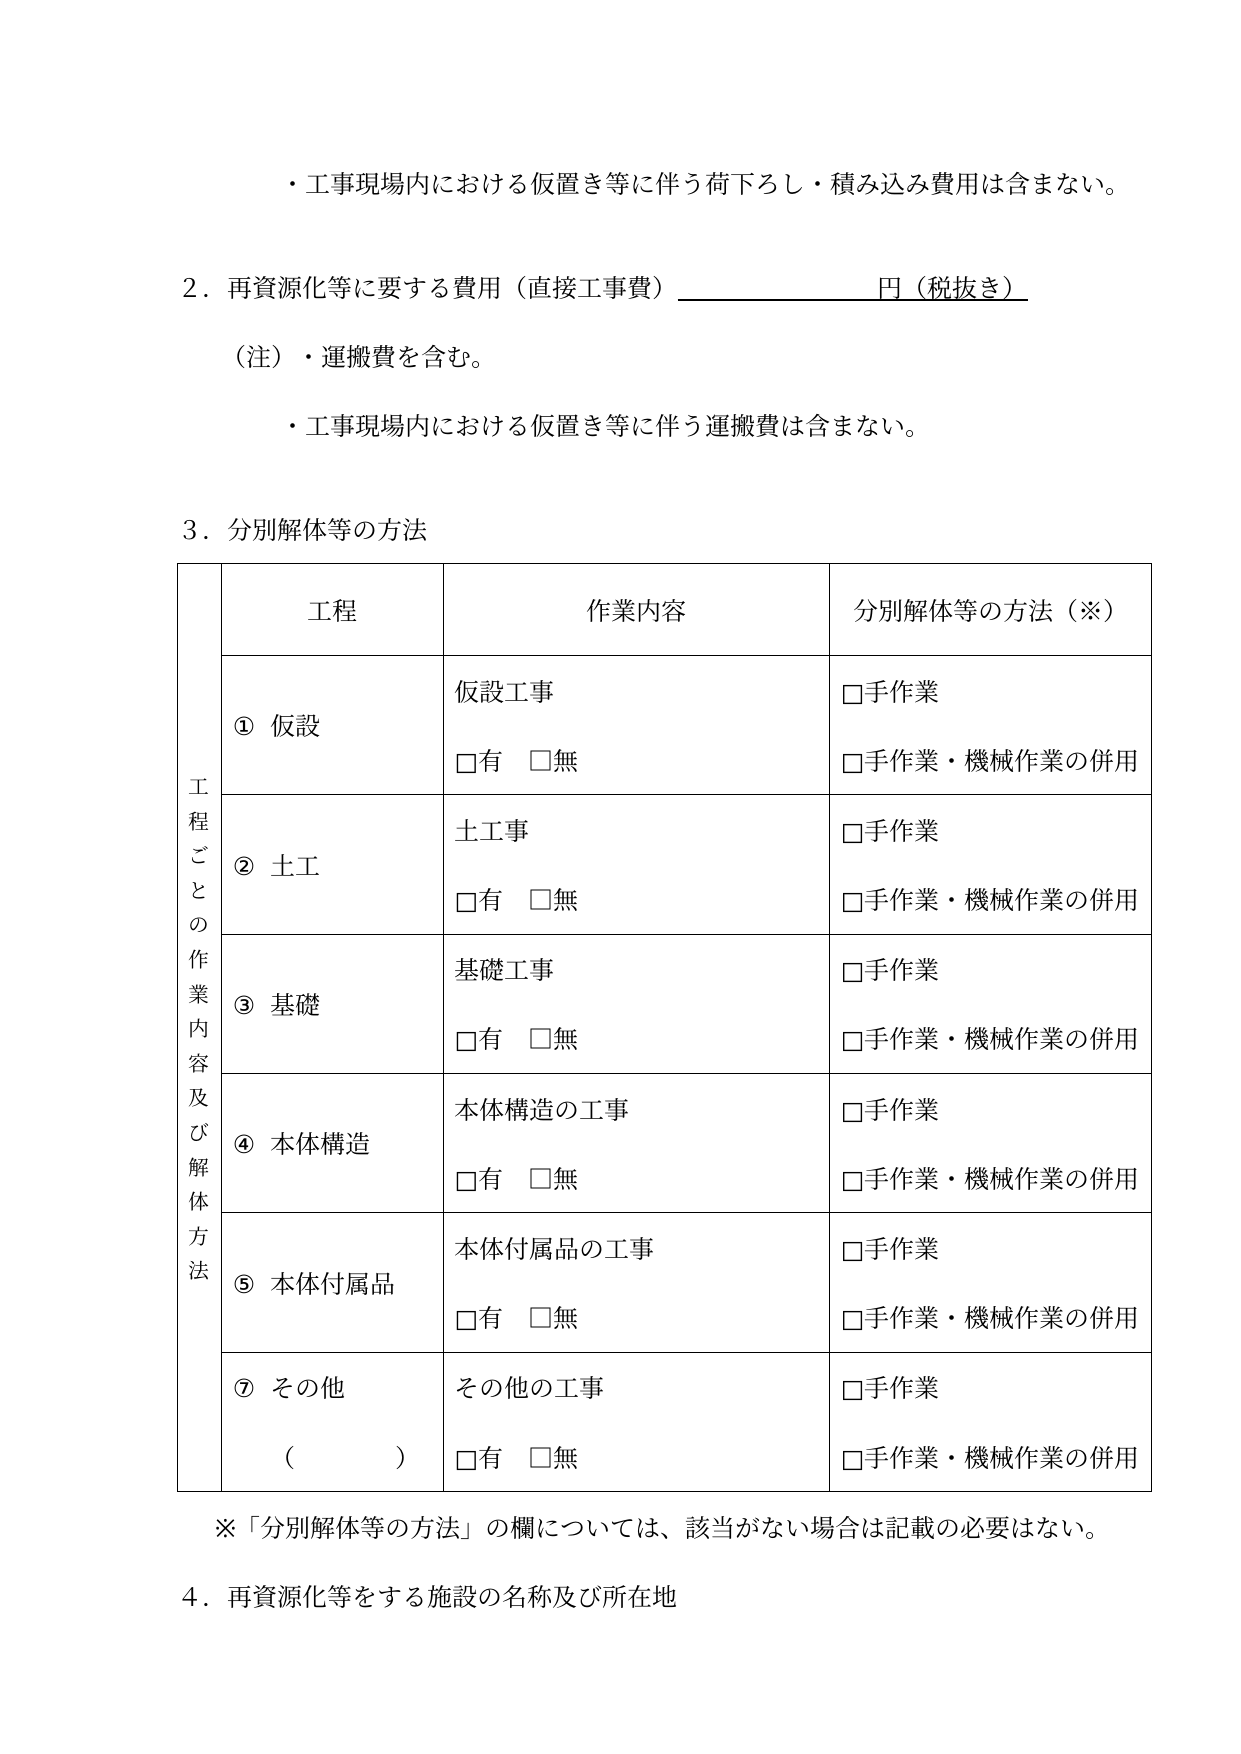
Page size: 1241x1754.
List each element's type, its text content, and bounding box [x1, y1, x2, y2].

text （注）・運搬費を含む。 [177, 321, 1122, 390]
table_cell 土工事 □有 □無 [444, 795, 829, 933]
table_cell 本体付属品 [222, 1213, 443, 1352]
table_cell 基礎工事 □有 □無 [444, 935, 829, 1073]
text ３．分別解体等の方法 [177, 494, 1122, 563]
table_header 作業内容 [444, 564, 829, 655]
table_cell その他の工事 □有 □無 [444, 1353, 829, 1491]
text ・工事現場内における仮置き等に伴う荷下ろし・積み込み費用は含まない。 [177, 148, 1122, 217]
table_cell 本体構造 [222, 1074, 443, 1212]
table_cell □手作業 □手作業・機械作業の併用 [830, 935, 1151, 1073]
table_cell □手作業 □手作業・機械作業の併用 [830, 1353, 1151, 1491]
table_header 工程 [222, 564, 443, 655]
table_header 分別解体等の方法（※） [830, 564, 1151, 655]
table_cell □手作業 □手作業・機械作業の併用 [830, 656, 1151, 794]
text ※「分別解体等の方法」の欄については、該当がない場合は記載の必要はない。 [177, 1492, 1122, 1561]
table_header 工程ごとの作業内容及び解体方法 [178, 564, 221, 1491]
table_cell 土工 [222, 795, 443, 933]
text ・工事現場内における仮置き等に伴う運搬費は含まない。 [177, 390, 1122, 459]
table_cell 本体付属品の工事 □有 □無 [444, 1213, 829, 1352]
table_cell □手作業 □手作業・機械作業の併用 [830, 795, 1151, 933]
text ４．再資源化等をする施設の名称及び所在地 [177, 1561, 1122, 1630]
table_cell 仮設 [222, 656, 443, 794]
table_cell □手作業 □手作業・機械作業の併用 [830, 1074, 1151, 1212]
table_cell その他 （ ） [222, 1353, 443, 1491]
text ２．再資源化等に要する費用（直接工事費） 円（税抜き） [177, 252, 1122, 321]
table_cell 仮設工事 □有 □無 [444, 656, 829, 794]
table_cell 基礎 [222, 935, 443, 1073]
table_cell □手作業 □手作業・機械作業の併用 [830, 1213, 1151, 1352]
table_cell 本体構造の工事 □有 □無 [444, 1074, 829, 1212]
